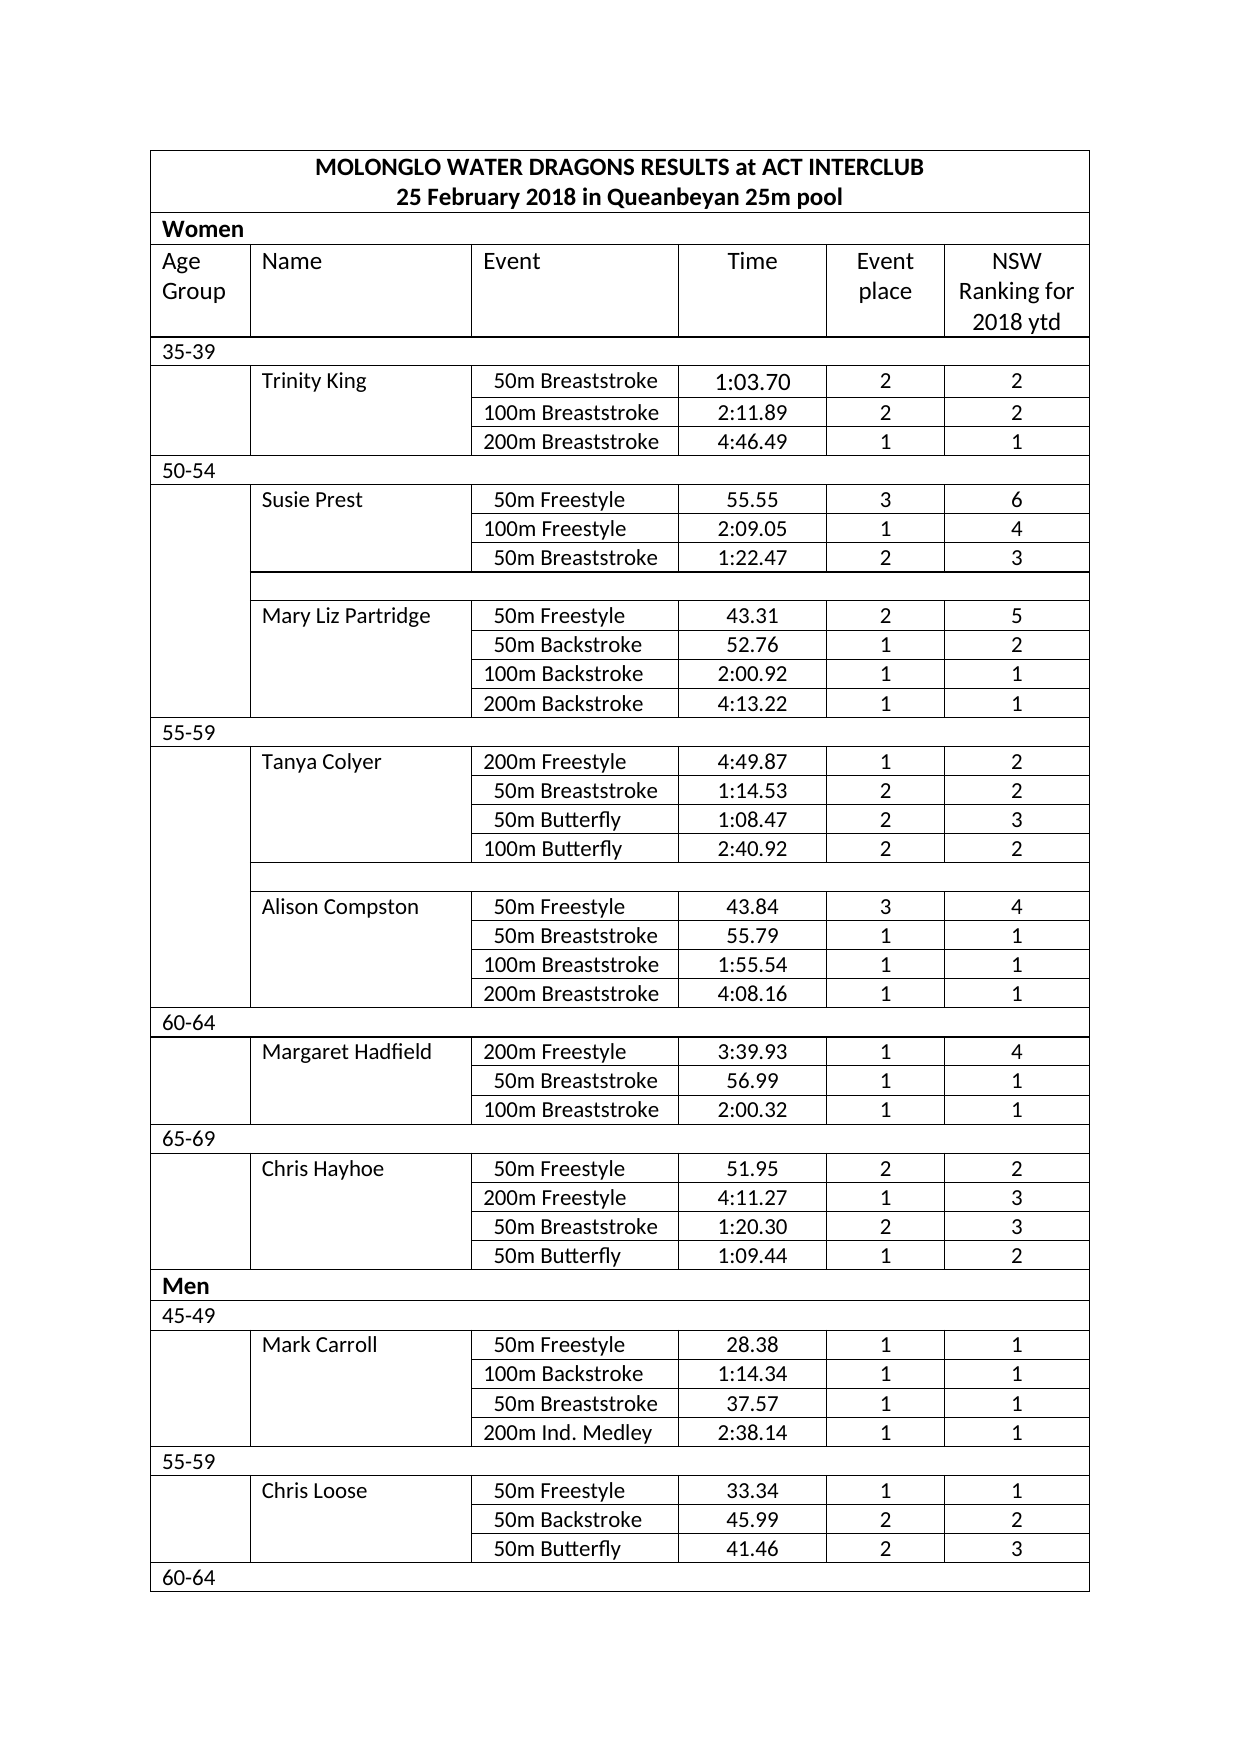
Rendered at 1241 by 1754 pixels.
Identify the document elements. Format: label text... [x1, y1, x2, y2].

table_cell 43.31 [679, 601, 826, 629]
table_cell 3 [827, 892, 944, 920]
table_cell 1 [945, 1096, 1089, 1123]
table_cell 1 [827, 427, 944, 455]
table_cell 3:39.93 [679, 1038, 826, 1065]
table_cell 2 [827, 601, 944, 629]
table_cell 1 [945, 660, 1089, 688]
table_cell 200m Breaststroke [472, 979, 678, 1007]
table_cell 1:09.44 [679, 1241, 826, 1269]
table_cell 100m Backstroke [472, 660, 678, 688]
table_cell 1 [827, 950, 944, 978]
table_cell 1 [945, 979, 1089, 1007]
table_cell 1:22.47 [679, 543, 826, 571]
table_cell Event place [827, 245, 944, 336]
table_cell 1:20.30 [679, 1212, 826, 1240]
table_cell 2 [945, 1154, 1089, 1182]
table_cell 56.99 [679, 1066, 826, 1094]
table_cell 37.57 [679, 1389, 826, 1417]
table_cell 1 [827, 1096, 944, 1123]
table_cell 1 [827, 921, 944, 949]
table_cell 2 [827, 543, 944, 571]
table_cell 100m Breaststroke [472, 398, 678, 426]
table_cell 1 [945, 1476, 1089, 1504]
table_cell 3 [945, 805, 1089, 833]
table_cell 2 [945, 631, 1089, 658]
table_cell 50m Breaststroke [472, 1212, 678, 1240]
table_cell 200m Ind. Medley [472, 1418, 678, 1446]
table_cell 4:11.27 [679, 1183, 826, 1211]
table_cell 1 [827, 1038, 944, 1065]
table_cell 50m Breaststroke [472, 543, 678, 571]
table_cell 65-69 [151, 1125, 1089, 1153]
table_cell 2:09.05 [679, 514, 826, 542]
table_cell [151, 1476, 250, 1562]
table_cell 33.34 [679, 1476, 826, 1504]
table_cell 1 [945, 1331, 1089, 1358]
table_cell 55.55 [679, 485, 826, 513]
table_cell 2:00.92 [679, 660, 826, 688]
table_cell 1 [945, 427, 1089, 455]
table_cell [151, 485, 250, 717]
table_cell 41.46 [679, 1534, 826, 1562]
table_cell 1 [827, 514, 944, 542]
table_cell 1:08.47 [679, 805, 826, 833]
table_cell 2 [827, 366, 944, 397]
table_cell Women [151, 213, 1089, 244]
table_cell Tanya Colyer [251, 747, 471, 862]
table_cell 50m Freestyle [472, 892, 678, 920]
table_cell 4 [945, 514, 1089, 542]
table_cell 2 [827, 805, 944, 833]
table_cell 1 [945, 1360, 1089, 1388]
table_cell 50m Freestyle [472, 485, 678, 513]
table_cell 2 [827, 398, 944, 426]
table_cell 2 [827, 834, 944, 862]
table_cell 50m Butterfly [472, 1534, 678, 1562]
table_cell 4:08.16 [679, 979, 826, 1007]
table_cell 55-59 [151, 1447, 1089, 1475]
table_cell 1 [827, 1389, 944, 1417]
table_cell Mark Carroll [251, 1331, 471, 1446]
table_cell 100m Freestyle [472, 514, 678, 542]
table_cell Mary Liz Partridge [251, 601, 471, 717]
table_cell 1 [945, 1066, 1089, 1094]
table_cell 50m Breaststroke [472, 776, 678, 804]
table_cell Event [472, 245, 678, 336]
table_cell Time [679, 245, 826, 336]
table_cell 51.95 [679, 1154, 826, 1182]
table_cell 2 [827, 776, 944, 804]
table_cell Chris Hayhoe [251, 1154, 471, 1269]
table_cell 50m Breaststroke [472, 1066, 678, 1094]
table_cell 2:38.14 [679, 1418, 826, 1446]
table_cell [151, 1154, 250, 1269]
table_cell 2 [945, 747, 1089, 775]
table_cell 50m Backstroke [472, 1505, 678, 1533]
table_cell 50m Freestyle [472, 601, 678, 629]
table_cell 50m Backstroke [472, 631, 678, 658]
table_cell 1 [945, 950, 1089, 978]
table_cell 1 [945, 1418, 1089, 1446]
table_cell 50m Freestyle [472, 1154, 678, 1182]
table_cell 2:40.92 [679, 834, 826, 862]
table_header MOLONGLO WATER DRAGONS RESULTS at ACT INTERCLUB 25 February 2018 in Queanbeyan 25m pool [151, 151, 1089, 212]
table_cell 2 [945, 398, 1089, 426]
table_cell 60-64 [151, 1563, 1089, 1591]
table_cell 1 [827, 689, 944, 717]
table_cell Trinity King [251, 366, 471, 455]
table_cell 3 [945, 543, 1089, 571]
table_cell 50m Butterfly [472, 1241, 678, 1269]
table_cell Susie Prest [251, 485, 471, 571]
table_cell [151, 1331, 250, 1446]
table_cell 5 [945, 601, 1089, 629]
table_cell 1 [827, 979, 944, 1007]
table_cell 2 [945, 776, 1089, 804]
table_cell 200m Freestyle [472, 747, 678, 775]
table_cell 1 [827, 1331, 944, 1358]
table_cell 1 [827, 1476, 944, 1504]
table_cell 2:11.89 [679, 398, 826, 426]
table_cell [151, 366, 250, 455]
table_cell 100m Breaststroke [472, 950, 678, 978]
table_cell 50m Freestyle [472, 1476, 678, 1504]
table_cell 3 [945, 1534, 1089, 1562]
table_cell 2 [827, 1212, 944, 1240]
table_cell 50-54 [151, 456, 1089, 484]
table_cell 200m Freestyle [472, 1038, 678, 1065]
table_cell 1 [827, 1183, 944, 1211]
table_cell 1 [827, 631, 944, 658]
table_cell [151, 1038, 250, 1123]
table_cell 2 [827, 1534, 944, 1562]
table_cell Name [251, 245, 471, 336]
table_cell 200m Breaststroke [472, 427, 678, 455]
table_cell 2 [945, 834, 1089, 862]
table_cell 1 [827, 1066, 944, 1094]
table_cell 50m Butterfly [472, 805, 678, 833]
table_cell 45-49 [151, 1301, 1089, 1329]
table_cell 1:55.54 [679, 950, 826, 978]
table_cell Alison Compston [251, 892, 471, 1007]
table_cell NSW Ranking for 2018 ytd [945, 245, 1089, 336]
table_cell 4 [945, 1038, 1089, 1065]
table_cell 1:03.70 [679, 366, 826, 397]
table_cell 2 [945, 1241, 1089, 1269]
table_cell 1 [945, 921, 1089, 949]
table_cell Age Group [151, 245, 250, 336]
table_cell 100m Breaststroke [472, 1096, 678, 1123]
table_cell 1 [827, 1241, 944, 1269]
table_cell 60-64 [151, 1008, 1089, 1036]
table_cell [251, 573, 1089, 600]
table_cell 4 [945, 892, 1089, 920]
table_cell 200m Backstroke [472, 689, 678, 717]
table_cell 2 [827, 1505, 944, 1533]
table_cell 1:14.53 [679, 776, 826, 804]
table_cell 50m Freestyle [472, 1331, 678, 1358]
table_cell 55-59 [151, 718, 1089, 746]
table_cell 4:46.49 [679, 427, 826, 455]
table_cell 50m Breaststroke [472, 366, 678, 397]
table_cell 2:00.32 [679, 1096, 826, 1123]
table_cell 4:49.87 [679, 747, 826, 775]
table_cell 4:13.22 [679, 689, 826, 717]
table_cell 55.79 [679, 921, 826, 949]
table_cell 52.76 [679, 631, 826, 658]
table_cell 100m Backstroke [472, 1360, 678, 1388]
table_cell 2 [945, 366, 1089, 397]
table_cell 1 [827, 1360, 944, 1388]
table_cell 35-39 [151, 338, 1089, 365]
table_cell Chris Loose [251, 1476, 471, 1562]
table_cell 100m Butterfly [472, 834, 678, 862]
table_cell 50m Breaststroke [472, 921, 678, 949]
table_cell 6 [945, 485, 1089, 513]
table_cell 2 [945, 1505, 1089, 1533]
table_cell Margaret Hadfield [251, 1038, 471, 1123]
table_cell 1 [945, 1389, 1089, 1417]
table_cell [151, 747, 250, 1007]
table_cell 1 [827, 747, 944, 775]
table_cell [251, 863, 1089, 891]
table_cell 1:14.34 [679, 1360, 826, 1388]
table_cell 2 [827, 1154, 944, 1182]
table_cell 43.84 [679, 892, 826, 920]
table_cell 3 [945, 1212, 1089, 1240]
table_cell 1 [945, 689, 1089, 717]
table_cell 3 [945, 1183, 1089, 1211]
table_cell 45.99 [679, 1505, 826, 1533]
table_cell 28.38 [679, 1331, 826, 1358]
table_cell 3 [827, 485, 944, 513]
table_cell 1 [827, 1418, 944, 1446]
table_cell 50m Breaststroke [472, 1389, 678, 1417]
table_cell Men [151, 1270, 1089, 1300]
table_cell 1 [827, 660, 944, 688]
table_cell 200m Freestyle [472, 1183, 678, 1211]
